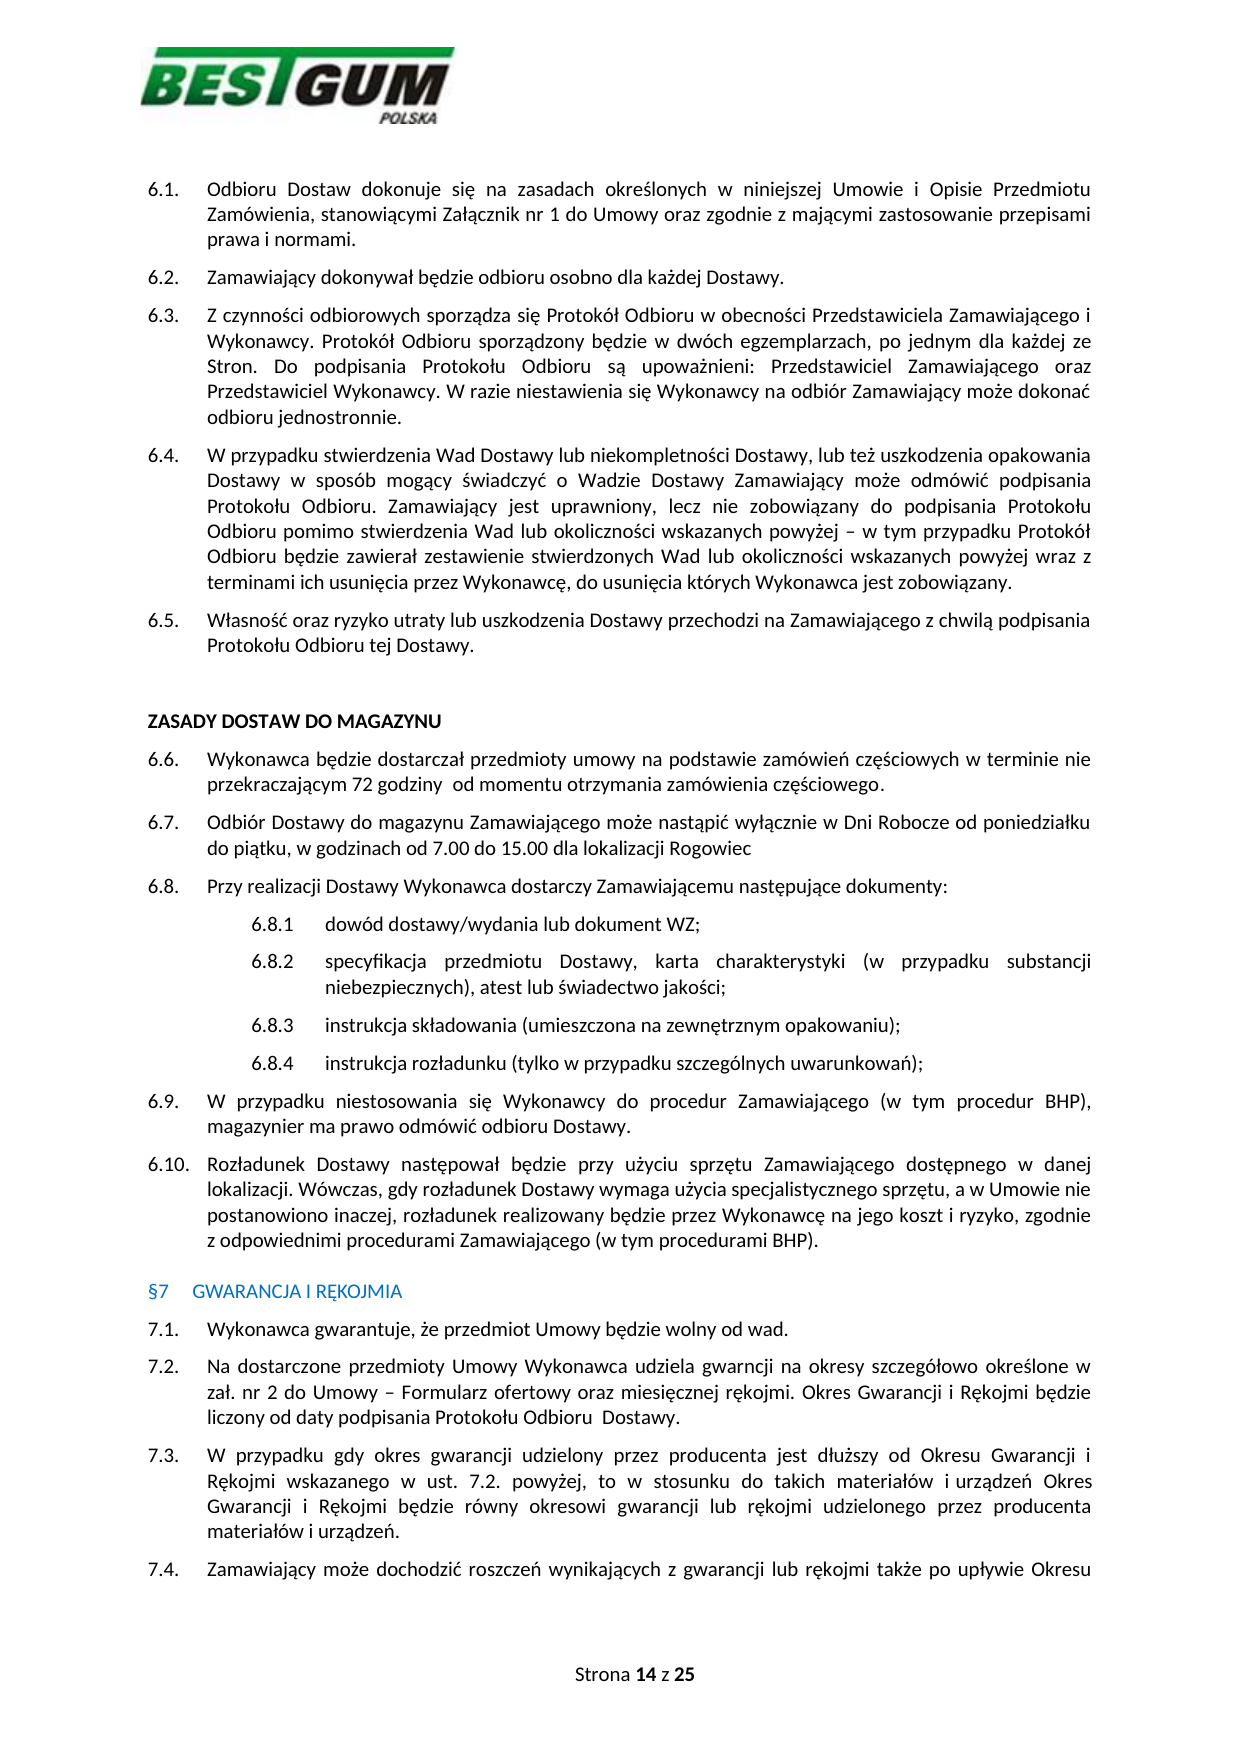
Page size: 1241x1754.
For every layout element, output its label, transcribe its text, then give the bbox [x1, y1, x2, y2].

subtitle Wykonawca będzie dostarczał przedmioty umowy na podstawie zamówień częściowych w terminie nie przekraczającym 72 godziny od momentu otrzymania zamówienia częściowego. [148, 746, 1092, 797]
picture [140, 47, 455, 124]
subtitle W przypadku gdy okres gwarancji udzielony przez producenta jest dłuższy od Okresu Gwarancji i Rękojmi wskazanego w ust. 7.2. powyżej, to w stosunku do takich materiałów i urządzeń Okres Gwarancji i Rękojmi będzie równy okresowi gwarancji lub rękojmi udzielonego przez producenta materiałów i urządzeń. [148, 1442, 1092, 1544]
subtitle GWARANCJA I RĘKOJMIA [148, 1278, 1092, 1303]
subtitle instrukcja rozładunku (tylko w przypadku szczególnych uwarunkowań); [251, 1050, 1092, 1075]
subtitle Rozładunek Dostawy następował będzie przy użyciu sprzętu Zamawiającego dostępnego w danej lokalizacji. Wówczas, gdy rozładunek Dostawy wymaga użycia specjalistycznego sprzętu, a w Umowie nie postanowiono inaczej, rozładunek realizowany będzie przez Wykonawcę na jego koszt i ryzyko, zgodnie z odpowiednimi procedurami Zamawiającego (w tym procedurami BHP). [148, 1151, 1092, 1253]
subtitle dowód dostawy/wydania lub dokument WZ; [251, 911, 1092, 936]
subtitle instrukcja składowania (umieszczona na zewnętrznym opakowaniu); [251, 1012, 1092, 1037]
subtitle Własność oraz ryzyko utraty lub uszkodzenia Dostawy przechodzi na Zamawiającego z chwilą podpisania Protokołu Odbioru tej Dostawy. [148, 607, 1092, 658]
subtitle Z czynności odbiorowych sporządza się Protokół Odbioru w obecności Przedstawiciela Zamawiającego i Wykonawcy. Protokół Odbioru sporządzony będzie w dwóch egzemplarzach, po jednym dla każdej ze Stron. Do podpisania Protokołu Odbioru są upoważnieni: Przedstawiciel Zamawiającego oraz Przedstawiciel Wykonawcy. W razie niestawienia się Wykonawcy na odbiór Zamawiający może dokonać odbioru jednostronnie. [148, 302, 1092, 429]
subtitle W przypadku stwierdzenia Wad Dostawy lub niekompletności Dostawy, lub też uszkodzenia opakowania Dostawy w sposób mogący świadczyć o Wadzie Dostawy Zamawiający może odmówić podpisania Protokołu Odbioru. Zamawiający jest uprawniony, lecz nie zobowiązany do podpisania Protokołu Odbioru pomimo stwierdzenia Wad lub okoliczności wskazanych powyżej – w tym przypadku Protokół Odbioru będzie zawierał zestawienie stwierdzonych Wad lub okoliczności wskazanych powyżej wraz z terminami ich usunięcia przez Wykonawcę, do usunięcia których Wykonawca jest zobowiązany. [148, 442, 1092, 594]
subtitle Odbioru Dostaw dokonuje się na zasadach określonych w niniejszej Umowie i Opisie Przedmiotu Zamówienia, stanowiącymi Załącznik nr 1 do Umowy oraz zgodnie z mającymi zastosowanie przepisami prawa i normami. [148, 176, 1092, 252]
subtitle W przypadku niestosowania się Wykonawcy do procedur Zamawiającego (w tym procedur BHP), magazynier ma prawo odmówić odbioru Dostawy. [148, 1088, 1092, 1139]
subtitle Na dostarczone przedmioty Umowy Wykonawca udziela gwarncji na okresy szczegółowo określone w zał. nr 2 do Umowy – Formularz ofertowy oraz miesięcznej rękojmi. Okres Gwarancji i Rękojmi będzie liczony od daty podpisania Protokołu Odbioru Dostawy. [148, 1354, 1092, 1430]
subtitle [148, 1557, 1092, 1582]
subtitle Przy realizacji Dostawy Wykonawca dostarczy Zamawiającemu następujące dokumenty: [148, 873, 1092, 898]
text ZASADY DOSTAW DO MAGAZYNU [148, 708, 1092, 734]
subtitle Odbiór Dostawy do magazynu Zamawiającego może nastąpić wyłącznie w Dni Robocze od poniedziałku do piątku, w godzinach od 7.00 do 15.00 dla lokalizacji Rogowiec [148, 809, 1092, 860]
subtitle Zamawiający dokonywał będzie odbioru osobno dla każdej Dostawy. [148, 264, 1092, 290]
subtitle Wykonawca gwarantuje, że przedmiot Umowy będzie wolny od wad. [148, 1316, 1092, 1341]
subtitle specyfikacja przedmiotu Dostawy, karta charakterystyki (w przypadku substancji niebezpiecznych), atest lub świadectwo jakości; [251, 949, 1092, 999]
